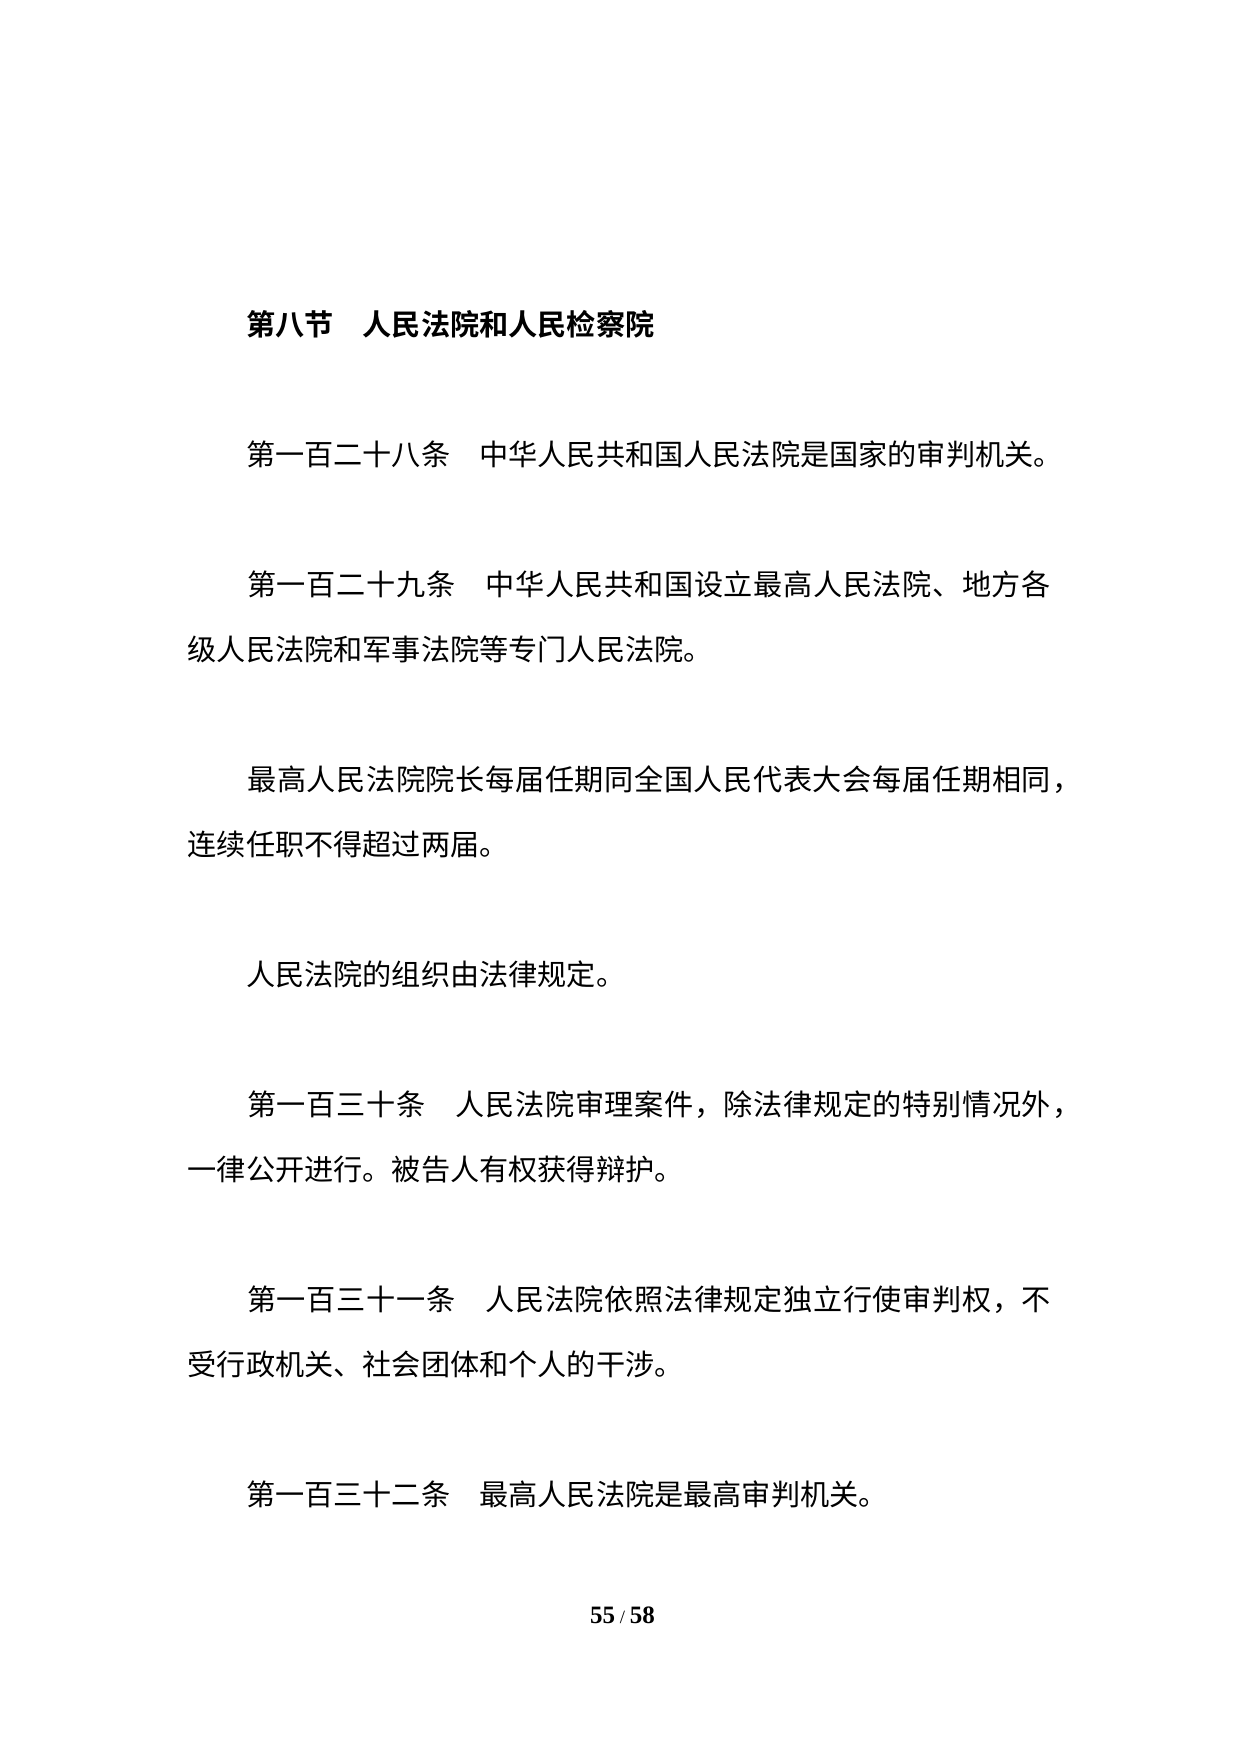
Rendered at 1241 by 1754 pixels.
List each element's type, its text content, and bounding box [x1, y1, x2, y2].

text 第一百三十一条 人民法院依照法律规定独立行使审判权，不受行政机关、社会团体和个人的干涉。 [187, 1265, 1053, 1395]
text 人民法院的组织由法律规定。 [187, 940, 1053, 1005]
text 第一百二十八条 中华人民共和国人民法院是国家的审判机关。 [187, 420, 1053, 485]
text 第一百二十九条 中华人民共和国设立最高人民法院、地方各级人民法院和军事法院等专门人民法院。 [187, 550, 1053, 680]
text 第一百三十条 人民法院审理案件，除法律规定的特别情况外，一律公开进行。被告人有权获得辩护。 [187, 1070, 1053, 1200]
text 第一百三十二条 最高人民法院是最高审判机关。 [187, 1460, 1053, 1525]
subtitle 第八节 人民法院和人民检察院 [187, 290, 1053, 355]
text 最高人民法院院长每届任期同全国人民代表大会每届任期相同，连续任职不得超过两届。 [187, 745, 1053, 875]
